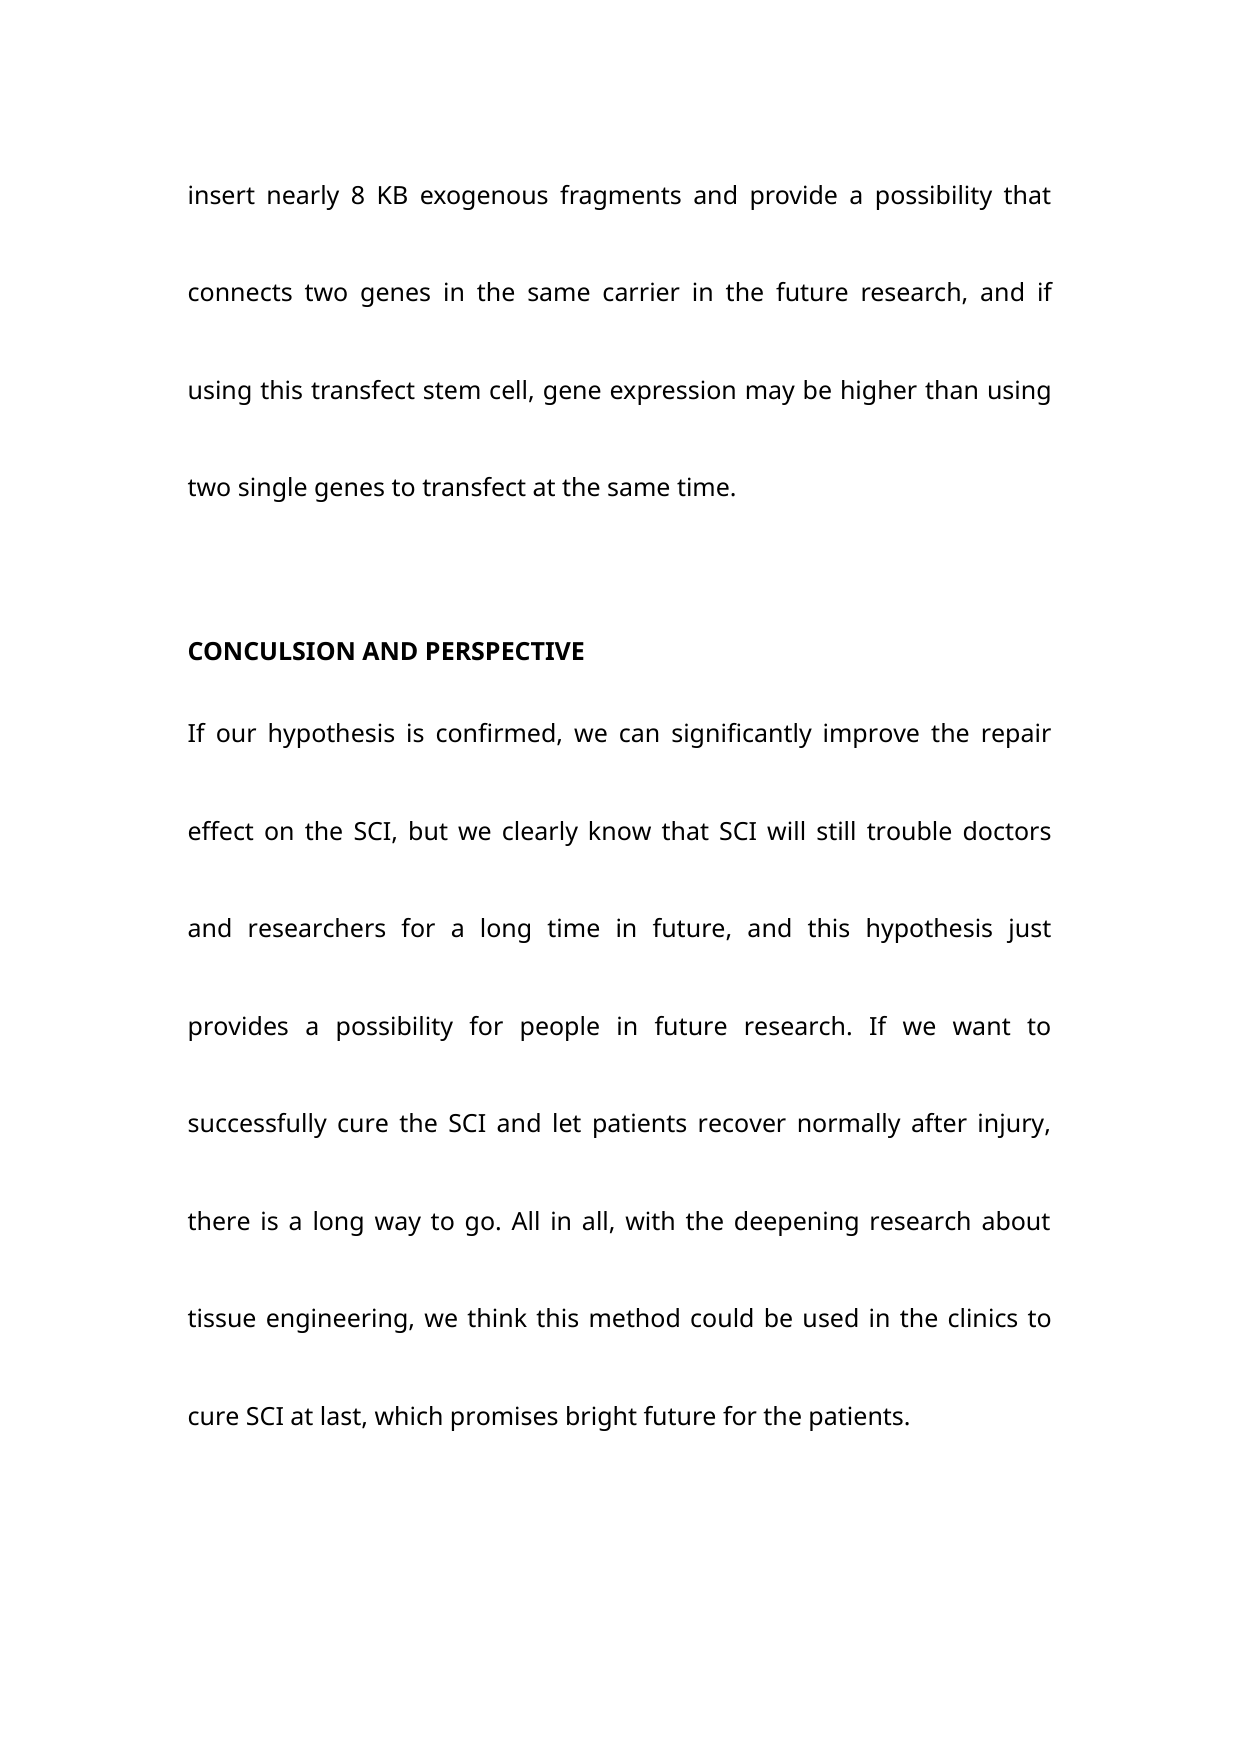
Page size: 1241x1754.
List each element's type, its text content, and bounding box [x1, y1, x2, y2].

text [187, 162, 1053, 519]
text conculsion and PERSPECTIVE [187, 618, 1053, 683]
text If our hypothesis is confirmed, we can significantly improve the repair effect on the SCI, but we clearly know that SCI will still trouble doctors and researchers for a long time in future, and this hypothesis just provides a possibility for people in future research. If we want to successfully cure the SCI and let patients recover normally after injury, there is a long way to go. All in all, with the deepening research about tissue engineering, we think this method could be used in the clinics to cure SCI at last, which promises bright future for the patients. [187, 700, 1053, 1448]
